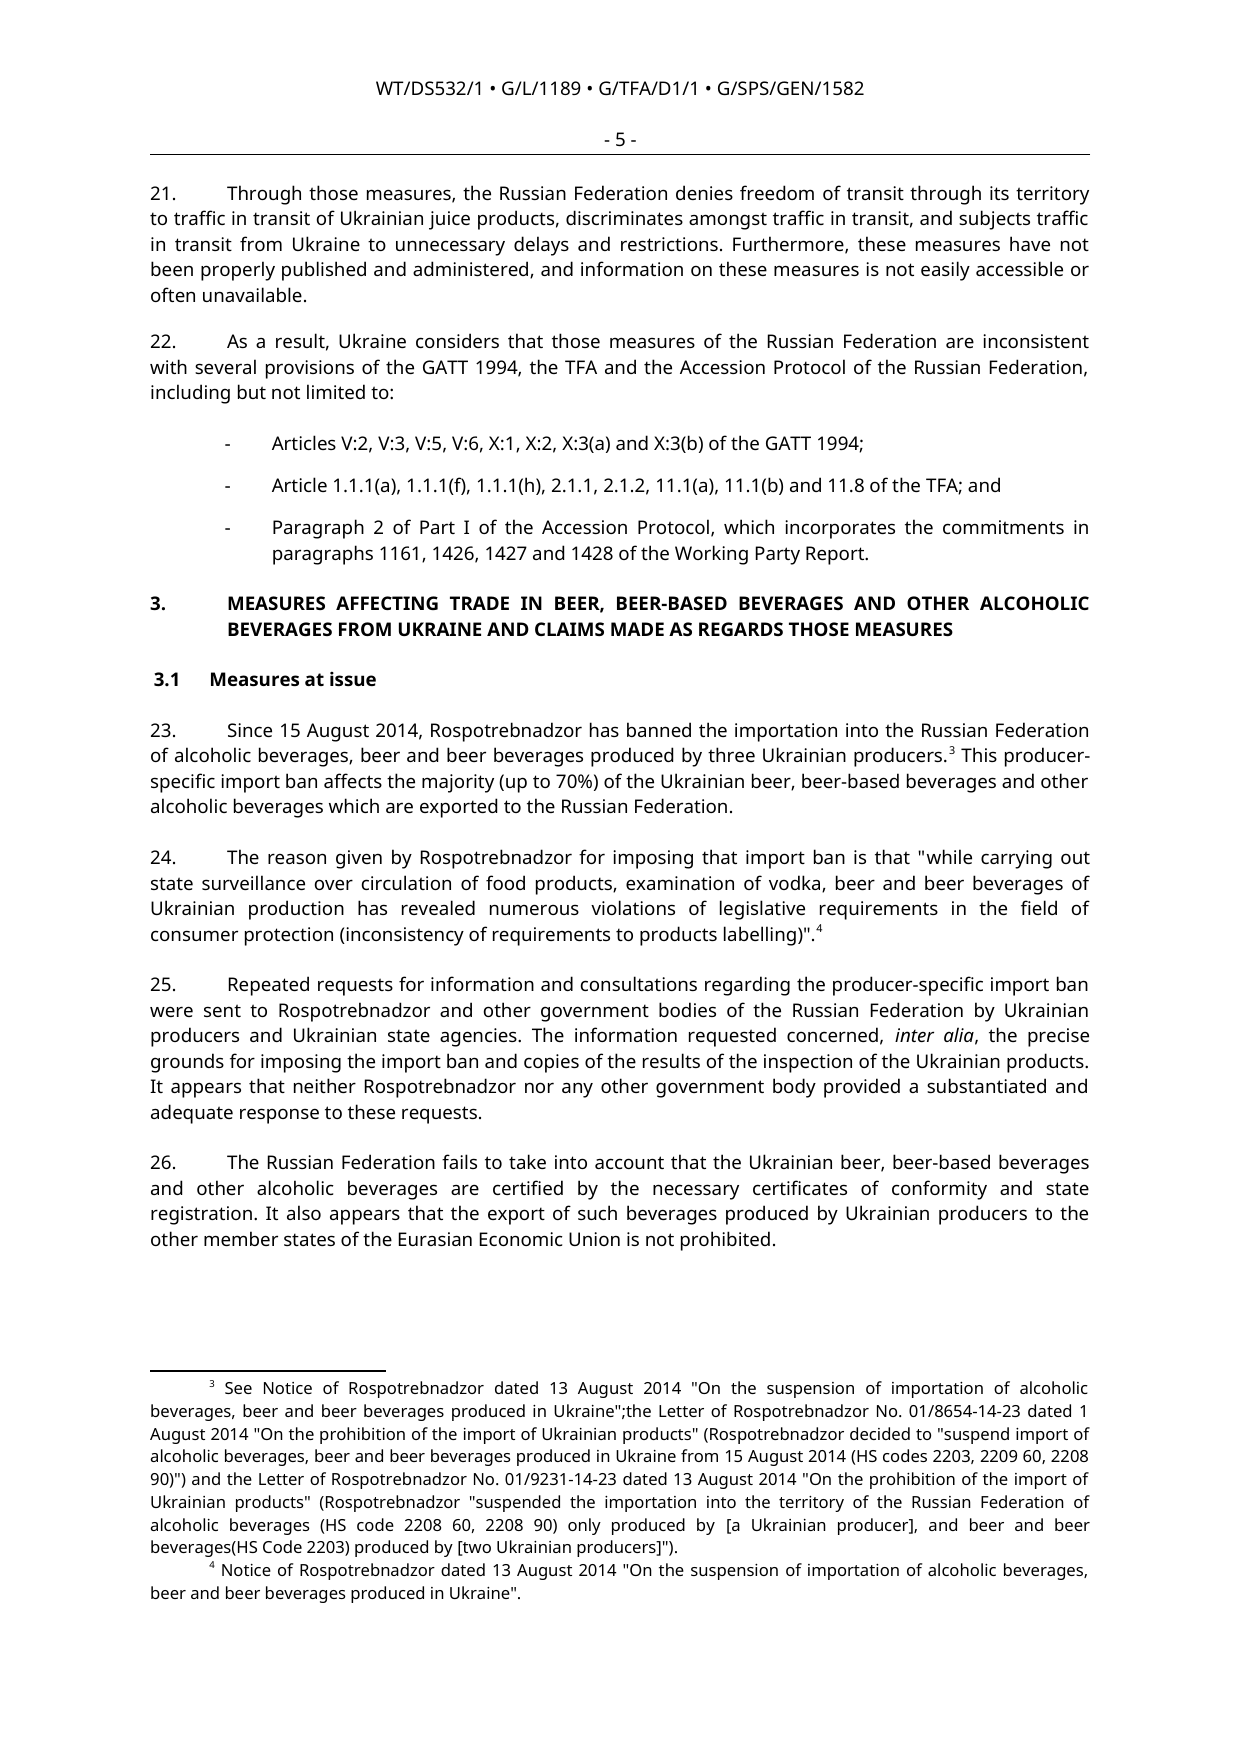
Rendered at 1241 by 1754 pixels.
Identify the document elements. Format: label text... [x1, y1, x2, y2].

text The Russian Federation fails to take into account that the Ukrainian beer, beer-based beverages and other alcoholic beverages are certified by the necessary certificates of conformity and state registration. It also appears that the export of such beverages produced by Ukrainian producers to the other member states of the Eurasian Economic Union is not prohibited. [150, 1149, 1090, 1252]
text The reason given by Rospotrebnadzor for imposing that import ban is that "while carrying out state surveillance over circulation of food products, examination of vodka, beer and beer beverages of Ukrainian production has revealed numerous violations of legislative requirements in the field of consumer protection (inconsistency of requirements to products labelling)". [150, 844, 1090, 946]
text As a result, Ukraine considers that those measures of the Russian Federation are inconsistent with several provisions of the GATT 1994, the TFA and the Accession Protocol of the Russian Federation, including but not limited to: [150, 329, 1090, 405]
list Articles V:2, V:3, V:5, V:6, X:1, X:2, X:3(a) and X:3(b) of the GATT 1994; [224, 430, 1090, 456]
list Article 1.1.1(a), 1.1.1(f), 1.1.1(h), 2.1.1, 2.1.2, 11.1(a), 11.1(b) and 11.8 of the TFA; and [224, 472, 1090, 498]
subtitle Measures affecting trade in beer, beer-based beverages and other alcoholic beverages from Ukraine and claims made as regards those measures [150, 591, 1090, 642]
list Paragraph 2 of Part I of the Accession Protocol, which incorporates the commitments in paragraphs 1161, 1426, 1427 and 1428 of the Working Party Report. [224, 514, 1090, 566]
subtitle Measures at issue [153, 667, 1090, 692]
text Through those measures, the Russian Federation denies freedom of transit through its territory to traffic in transit of Ukrainian juice products, discriminates amongst traffic in transit, and subjects traffic in transit from Ukraine to unnecessary delays and restrictions. Furthermore, these measures have not been properly published and administered, and information on these measures is not easily accessible or often unavailable. [150, 180, 1090, 308]
text Repeated requests for information and consultations regarding the producer-specific import ban were sent to Rospotrebnadzor and other government bodies of the Russian Federation by Ukrainian producers and Ukrainian state agencies. The information requested concerned, inter alia, the precise grounds for imposing the import ban and copies of the results of the inspection of the Ukrainian products. It appears that neither Rospotrebnadzor nor any other government body provided a substantiated and adequate response to these requests. [150, 971, 1090, 1124]
text Since 15 August 2014, Rospotrebnadzor has banned the importation into the Russian Federation of alcoholic beverages, beer and beer beverages produced by three Ukrainian producers. This producer-specific import ban affects the majority (up to 70%) of the Ukrainian beer, beer-based beverages and other alcoholic beverages which are exported to the Russian Federation. [150, 717, 1090, 819]
